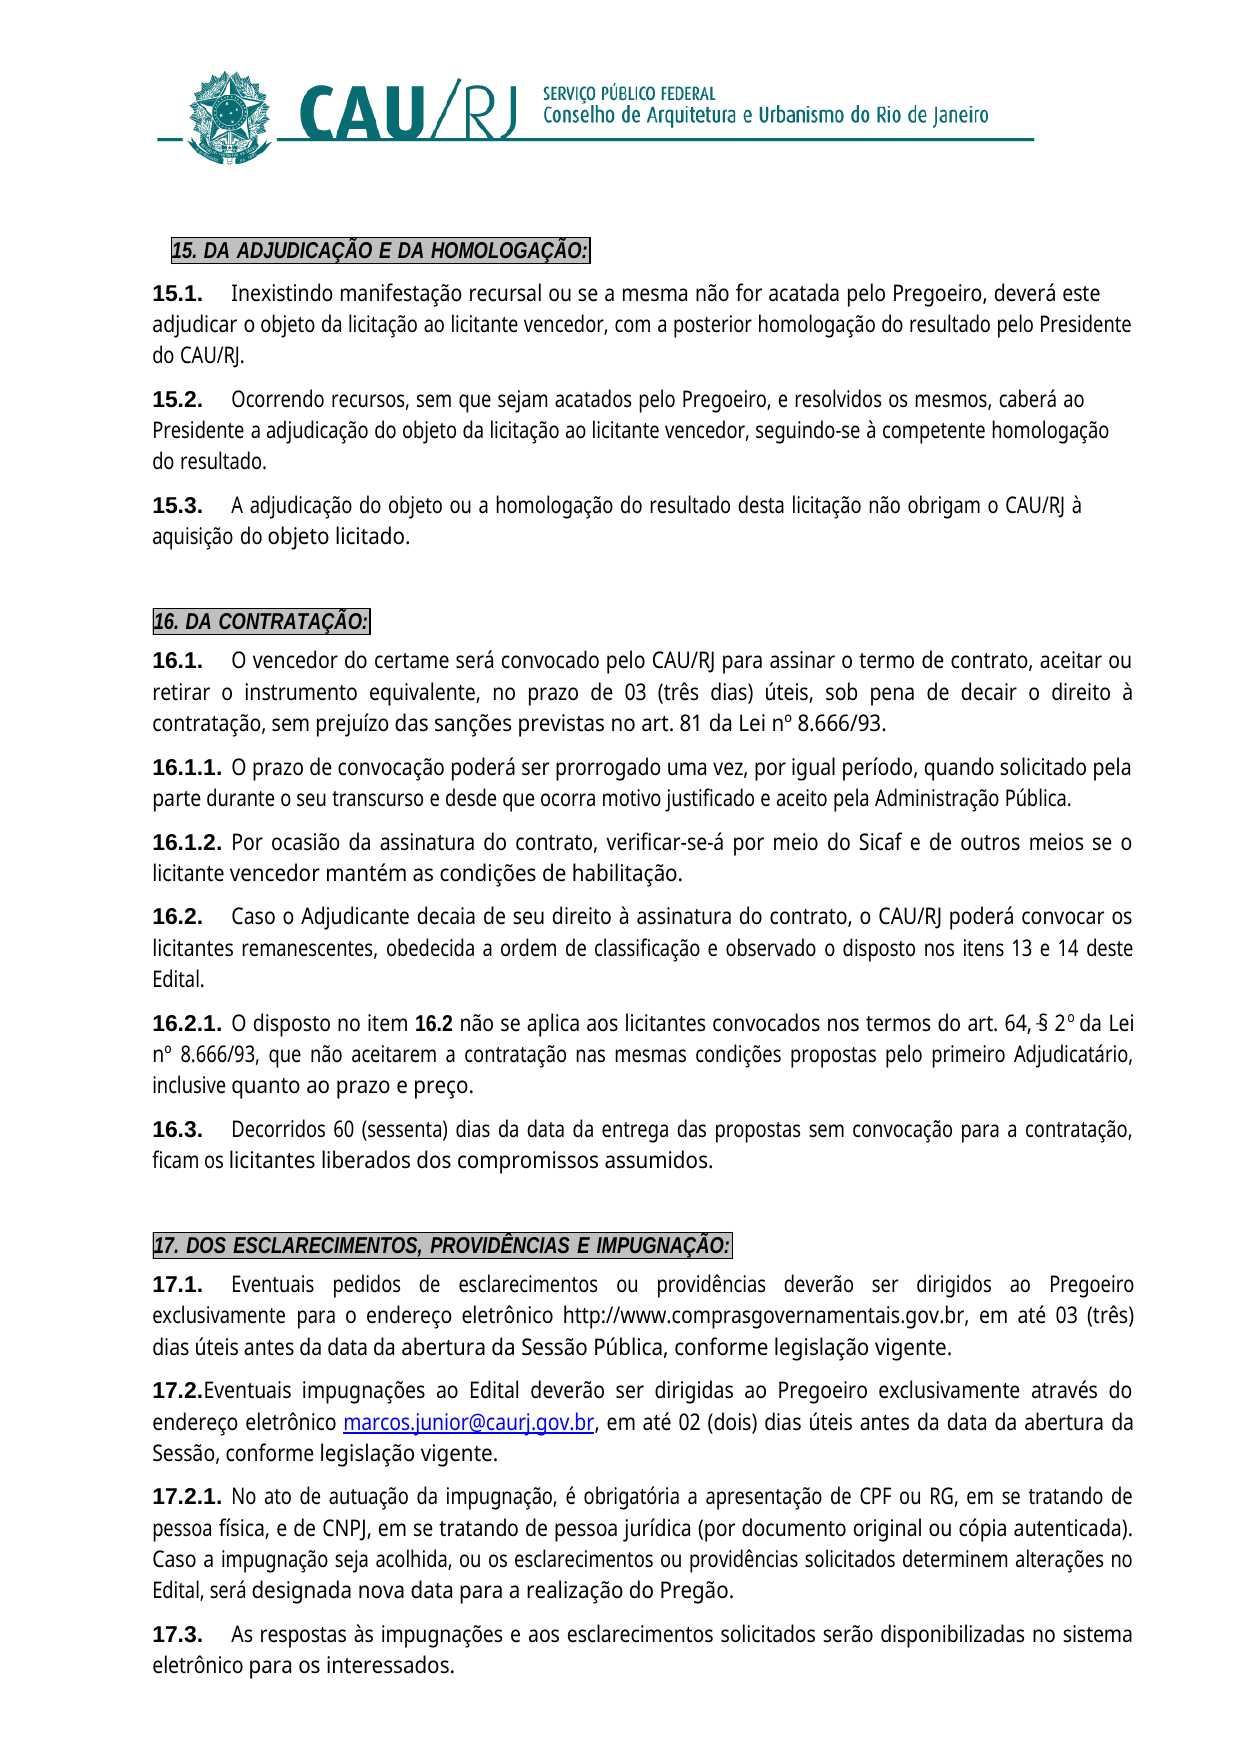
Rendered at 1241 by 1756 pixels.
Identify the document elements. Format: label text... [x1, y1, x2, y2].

list Eventuais pedidos de esclarecimentos ou providências deverão ser dirigidos ao Pregoeiro exclusivamente para o endereço eletrônico http://www.comprasgovernamentais.gov.br, em até 03 (três) dias úteis antes da data da abertura da Sessão Pública, conforme legislação vigente. [152, 1240, 1134, 1362]
list O vencedor do certame será convocado pelo CAU/RJ para assinar o termo de contrato, aceitar ou retirar o instrumento equivalente, no prazo de 03 (três dias) úteis, sob pena de decair o direito à contratação, sem prejuízo das sanções previstas no art. 81 da Lei nº 8.666/93. [152, 617, 1134, 738]
picture [157, 71, 1035, 165]
list A adjudicação do objeto ou a homologação do resultado desta licitação não obrigam o CAU/RJ à aquisição do objeto licitado. [152, 489, 1134, 551]
list O disposto no item 16.2 não se aplica aos licitantes convocados nos termos do art. 64, § 2o da Lei nº 8.666/93, que não aceitarem a contratação nas mesmas condições propostas pelo primeiro Adjudicatário, inclusive quanto ao prazo e preço. [152, 1007, 1134, 1100]
list Caso o Adjudicante decaia de seu direito à assinatura do contrato, o CAU/RJ poderá convocar os licitantes remanescentes, obedecida a ordem de classificação e observado o disposto nos itens 13 e 14 deste Edital. [152, 900, 1134, 994]
list Por ocasião da assinatura do contrato, verificar-se-á por meio do Sicaf e de outros meios se o licitante vencedor mantém as condições de habilitação. [152, 825, 1134, 888]
list Eventuais impugnações ao Edital deverão ser dirigidas ao Pregoeiro exclusivamente através do endereço eletrônico marcos.junior@caurj.gov.br, em até 02 (dois) dias úteis antes da data da abertura da Sessão, conforme legislação vigente. [152, 1374, 1134, 1468]
list Ocorrendo recursos, sem que sejam acatados pelo Pregoeiro, e resolvidos os mesmos, caberá ao Presidente a adjudicação do objeto da licitação ao licitante vencedor, seguindo-se à competente homologação do resultado. [152, 383, 1134, 477]
list Decorridos 60 (sessenta) dias da data da entrega das propostas sem convocação para a contratação, ficam os licitantes liberados dos compromissos assumidos. [152, 1112, 1134, 1175]
list No ato de autuação da impugnação, é obrigatória a apresentação de CPF ou RG, em se tratando de pessoa física, e de CNPJ, em se tratando de pessoa jurídica (por documento original ou cópia autenticada). Caso a impugnação seja acolhida, ou os esclarecimentos ou providências solicitados determinem alterações no Edital, será designada nova data para a realização do Pregão. [152, 1480, 1134, 1605]
list O prazo de convocação poderá ser prorrogado uma vez, por igual período, quando solicitado pela parte durante o seu transcurso e desde que ocorra motivo justificado e aceito pela Administração Pública. [152, 751, 1134, 813]
list Inexistindo manifestação recursal ou se a mesma não for acatada pelo Pregoeiro, deverá este adjudicar o objeto da licitação ao licitante vencedor, com a posterior homologação do resultado pelo Presidente do CAU/RJ. [152, 276, 1134, 370]
list As respostas às impugnações e aos esclarecimentos solicitados serão disponibilizadas no sistema eletrônico para os interessados. [152, 1618, 1134, 1680]
